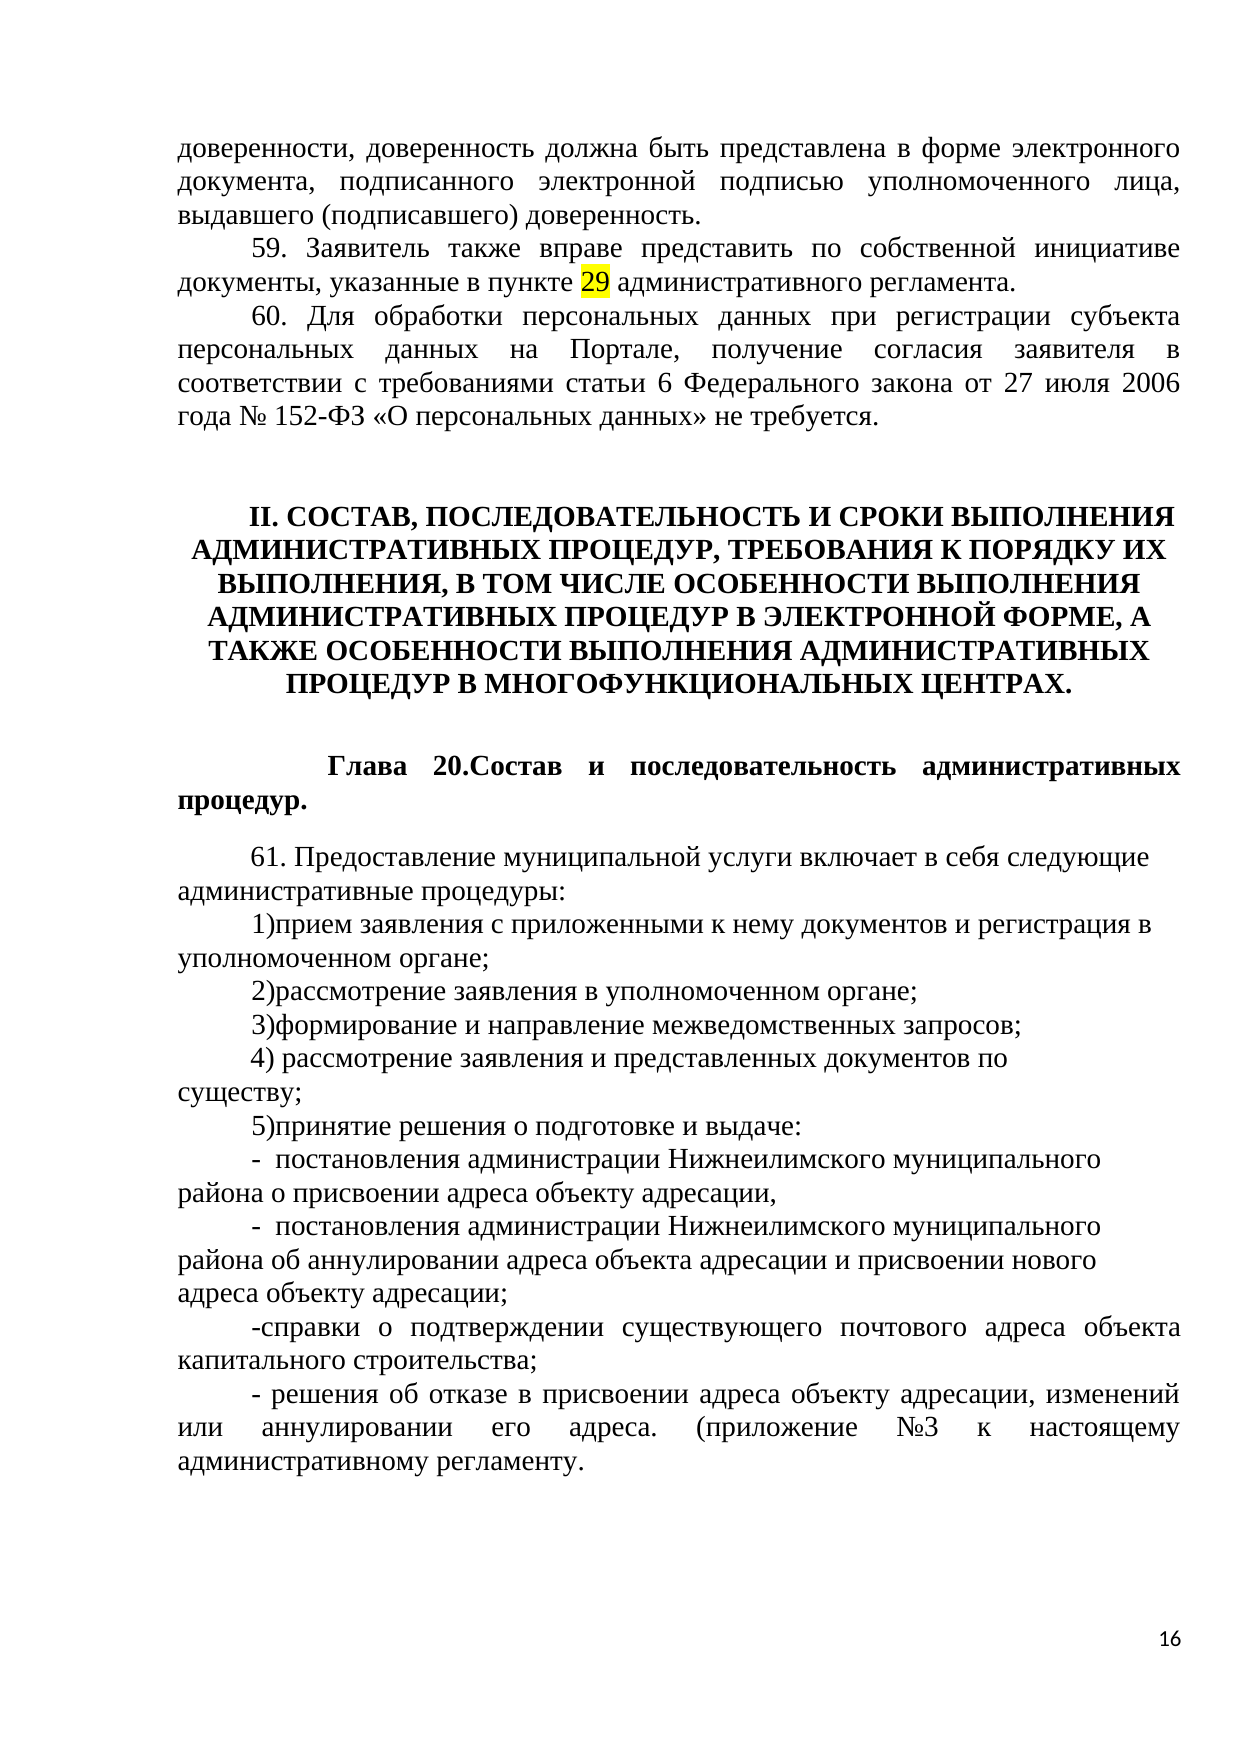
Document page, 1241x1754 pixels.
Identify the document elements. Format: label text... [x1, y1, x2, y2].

text 59. Заявитель также вправе представить по собственной инициативе документы, указанные в пункте 29 административного регламента. [177, 231, 1181, 298]
text - решения об отказе в присвоении адреса объекту адресации, изменений или аннулировании его адреса. (приложение №3 к настоящему административному регламенту. [177, 1376, 1181, 1477]
text Глава 20.Состав и последовательность административных процедур. [177, 748, 1181, 815]
text II. СОСТАВ, ПОСЛЕДОВАТЕЛЬНОСТЬ И СРОКИ ВЫПОЛНЕНИЯ АДМИНИСТРАТИВНЫХ ПРОЦЕДУР, ТРЕБОВАНИЯ К ПОРЯДКУ ИХ ВЫПОЛНЕНИЯ, В ТОМ ЧИСЛЕ ОСОБЕННОСТИ ВЫПОЛНЕНИЯ АДМИНИСТРАТИВНЫХ ПРОЦЕДУР В ЭЛЕКТРОННОЙ ФОРМЕ, А ТАКЖЕ ОСОБЕННОСТИ ВЫПОЛНЕНИЯ АДМИНИСТРАТИВНЫХ ПРОЦЕДУР В МНОГОФУНКЦИОНАЛЬНЫХ ЦЕНТРАХ. [177, 499, 1181, 700]
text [177, 130, 1181, 231]
text - постановления администрации Нижнеилимского муниципального района об аннулировании адреса объекта адресации и присвоении нового адреса объекту адресации; [177, 1208, 1122, 1309]
text - постановления администрации Нижнеилимского муниципального района о присвоении адреса объекту адресации, [177, 1141, 1122, 1208]
text -справки о подтверждении существующего почтового адреса объекта капитального строительства; [177, 1309, 1181, 1376]
text 60. Для обработки персональных данных при регистрации субъекта персональных данных на Портале, получение согласия заявителя в соответствии с требованиями статьи 6 Федерального закона от 27 июля 2006 года № 152-ФЗ «О персональных данных» не требуется. [177, 298, 1181, 432]
text 61. Предоставление муниципальной услуги включает в себя следующие административные процедуры: 1)прием заявления с приложенными к нему документов и регистрация в уполномоченном органе; 2)рассмотрение заявления в уполномоченном органе; 3)формирование и направление межведомственных запросов; [177, 839, 1181, 1041]
text 4) рассмотрение заявления и представленных документов по существу; 5)принятие решения о подготовке и выдаче: [177, 1041, 1122, 1141]
